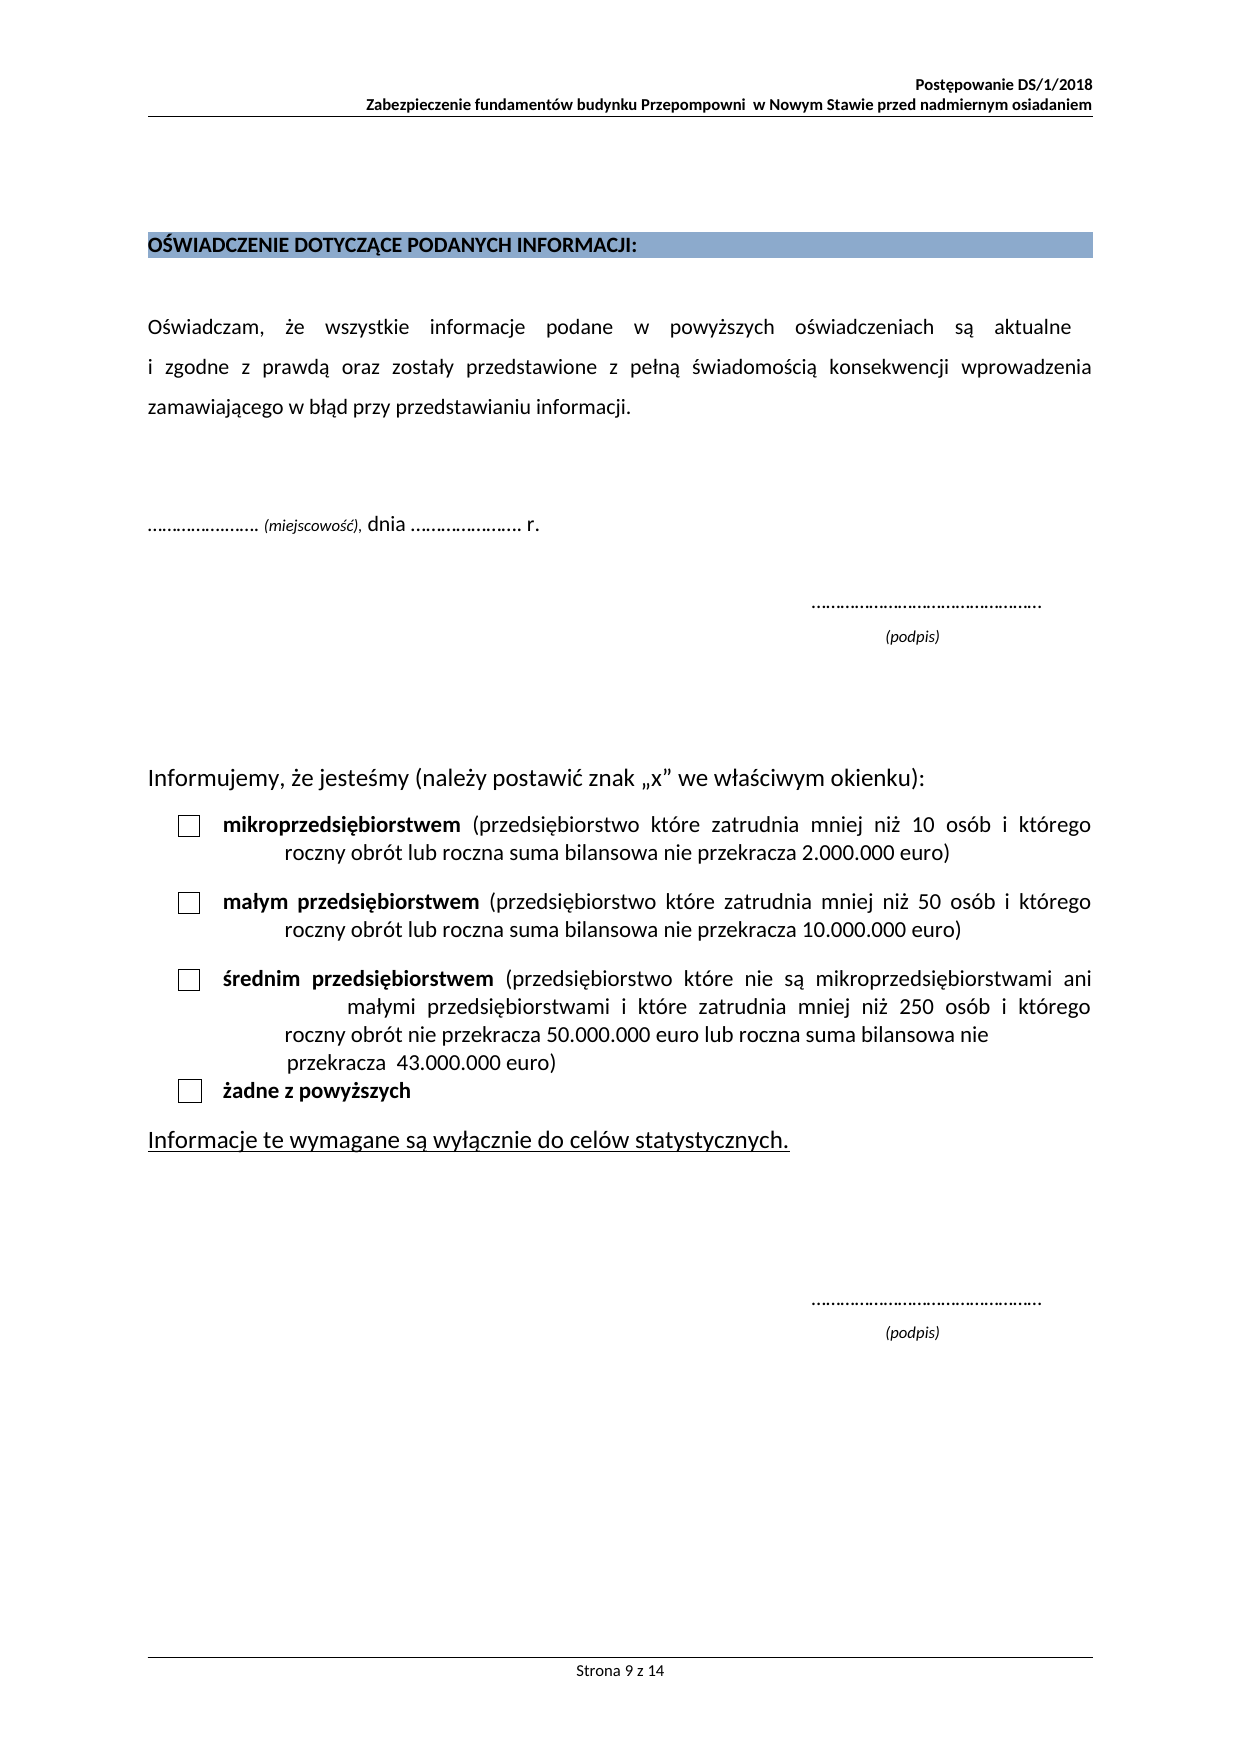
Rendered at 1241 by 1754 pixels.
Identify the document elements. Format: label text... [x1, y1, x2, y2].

text ………………………………………… [148, 1244, 1093, 1310]
text przekracza 43.000.000 euro) [148, 1048, 1093, 1076]
text żadne z powyższych [177, 1076, 1093, 1104]
text OŚWIADCZENIE DOTYCZĄCE PODANYCH INFORMACJI: [148, 232, 1093, 258]
text Informujemy, że jesteśmy (należy postawić znak „x” we właściwym okienku): [148, 762, 1093, 793]
text (podpis) [811, 626, 1093, 646]
text małym przedsiębiorstwem (przedsiębiorstwo które zatrudnia mniej niż 50 osób i którego roczny obrót lub roczna suma bilansowa nie przekracza 10.000.000 euro) [177, 887, 1093, 943]
text średnim przedsiębiorstwem (przedsiębiorstwo które nie są mikroprzedsiębiorstwami ani małymi przedsiębiorstwami i które zatrudnia mniej niż 250 osób i którego roczny obrót nie przekracza 50.000.000 euro lub roczna suma bilansowa nie [177, 964, 1093, 1048]
text Informacje te wymagane są wyłącznie do celów statystycznych. [148, 1125, 1093, 1155]
text Oświadczam, że wszystkie informacje podane w powyższych oświadczeniach są aktualne i zgodne z prawdą oraz zostały przedstawione z pełną świadomością konsekwencji wprowadzenia zamawiającego w błąd przy przedstawianiu informacji. [148, 313, 1093, 420]
text ………………………………………… [148, 588, 1093, 613]
text mikroprzedsiębiorstwem (przedsiębiorstwo które zatrudnia mniej niż 10 osób i którego roczny obrót lub roczna suma bilansowa nie przekracza 2.000.000 euro) [177, 810, 1093, 866]
text …………….……. (miejscowość), dnia …………………. r. [148, 510, 1093, 536]
text (podpis) [811, 1323, 1093, 1343]
